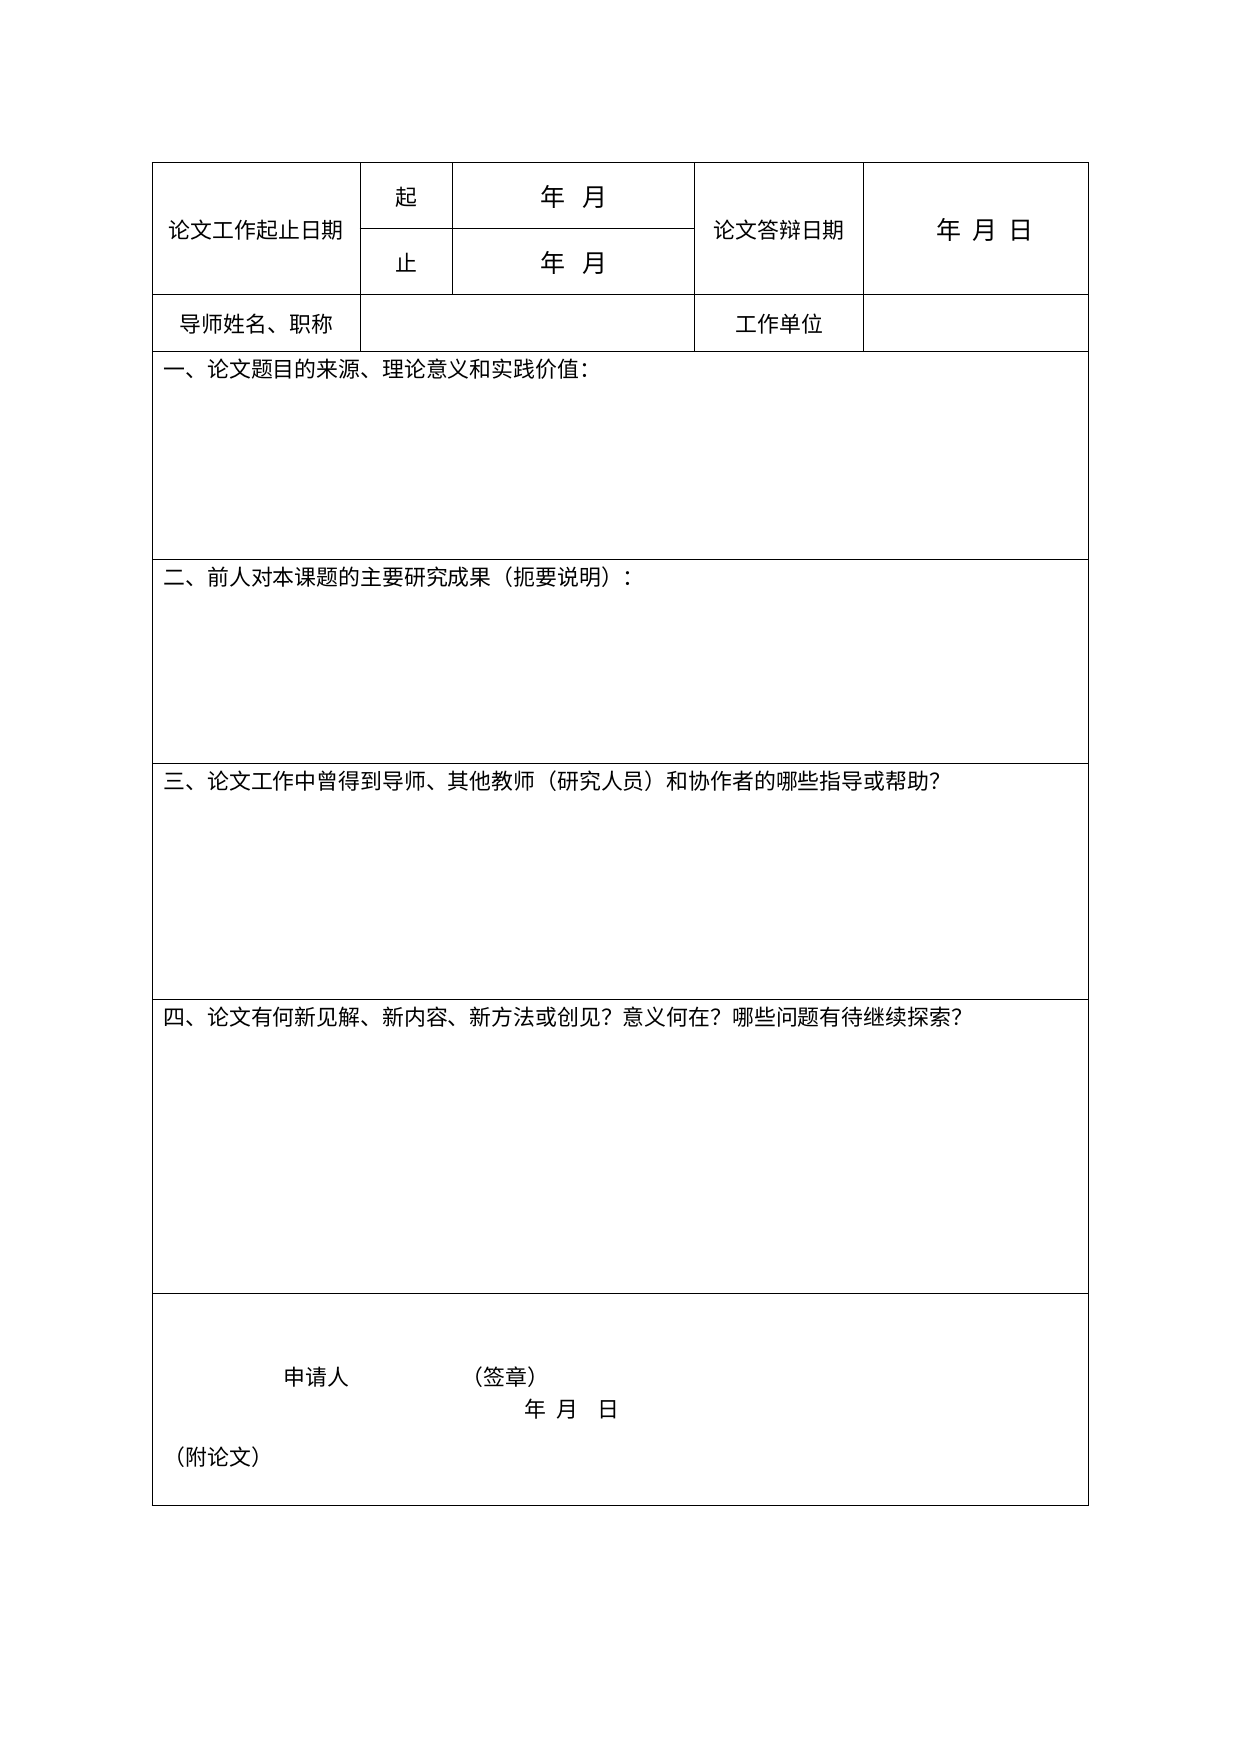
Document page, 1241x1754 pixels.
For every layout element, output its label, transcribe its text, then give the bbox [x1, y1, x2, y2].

table_cell 年 月 [453, 163, 694, 228]
table_cell 论文工作起止日期 [153, 163, 360, 294]
table_cell 四、论文有何新见解、新内容、新方法或创见？意义何在？哪些问题有待继续探索？ [153, 1000, 1088, 1293]
table_cell 年 月 [453, 229, 694, 294]
table_cell 止 [361, 229, 452, 294]
table_cell 二、前人对本课题的主要研究成果（扼要说明）： [153, 560, 1088, 762]
table_cell 工作单位 [695, 295, 863, 351]
table_cell 起 [361, 163, 452, 228]
table_cell 一、论文题目的来源、理论意义和实践价值： [153, 352, 1088, 559]
table_cell [361, 295, 694, 351]
table_cell 三、论文工作中曾得到导师、其他教师（研究人员）和协作者的哪些指导或帮助？ [153, 764, 1088, 999]
table_cell [864, 295, 1088, 351]
table_cell 论文答辩日期 [695, 163, 863, 294]
table_cell 导师姓名、职称 [153, 295, 360, 351]
table_cell 申请人 （签章） 年 月 日 （附论文） [153, 1294, 1088, 1505]
table_cell 年 月 日 [864, 163, 1088, 294]
